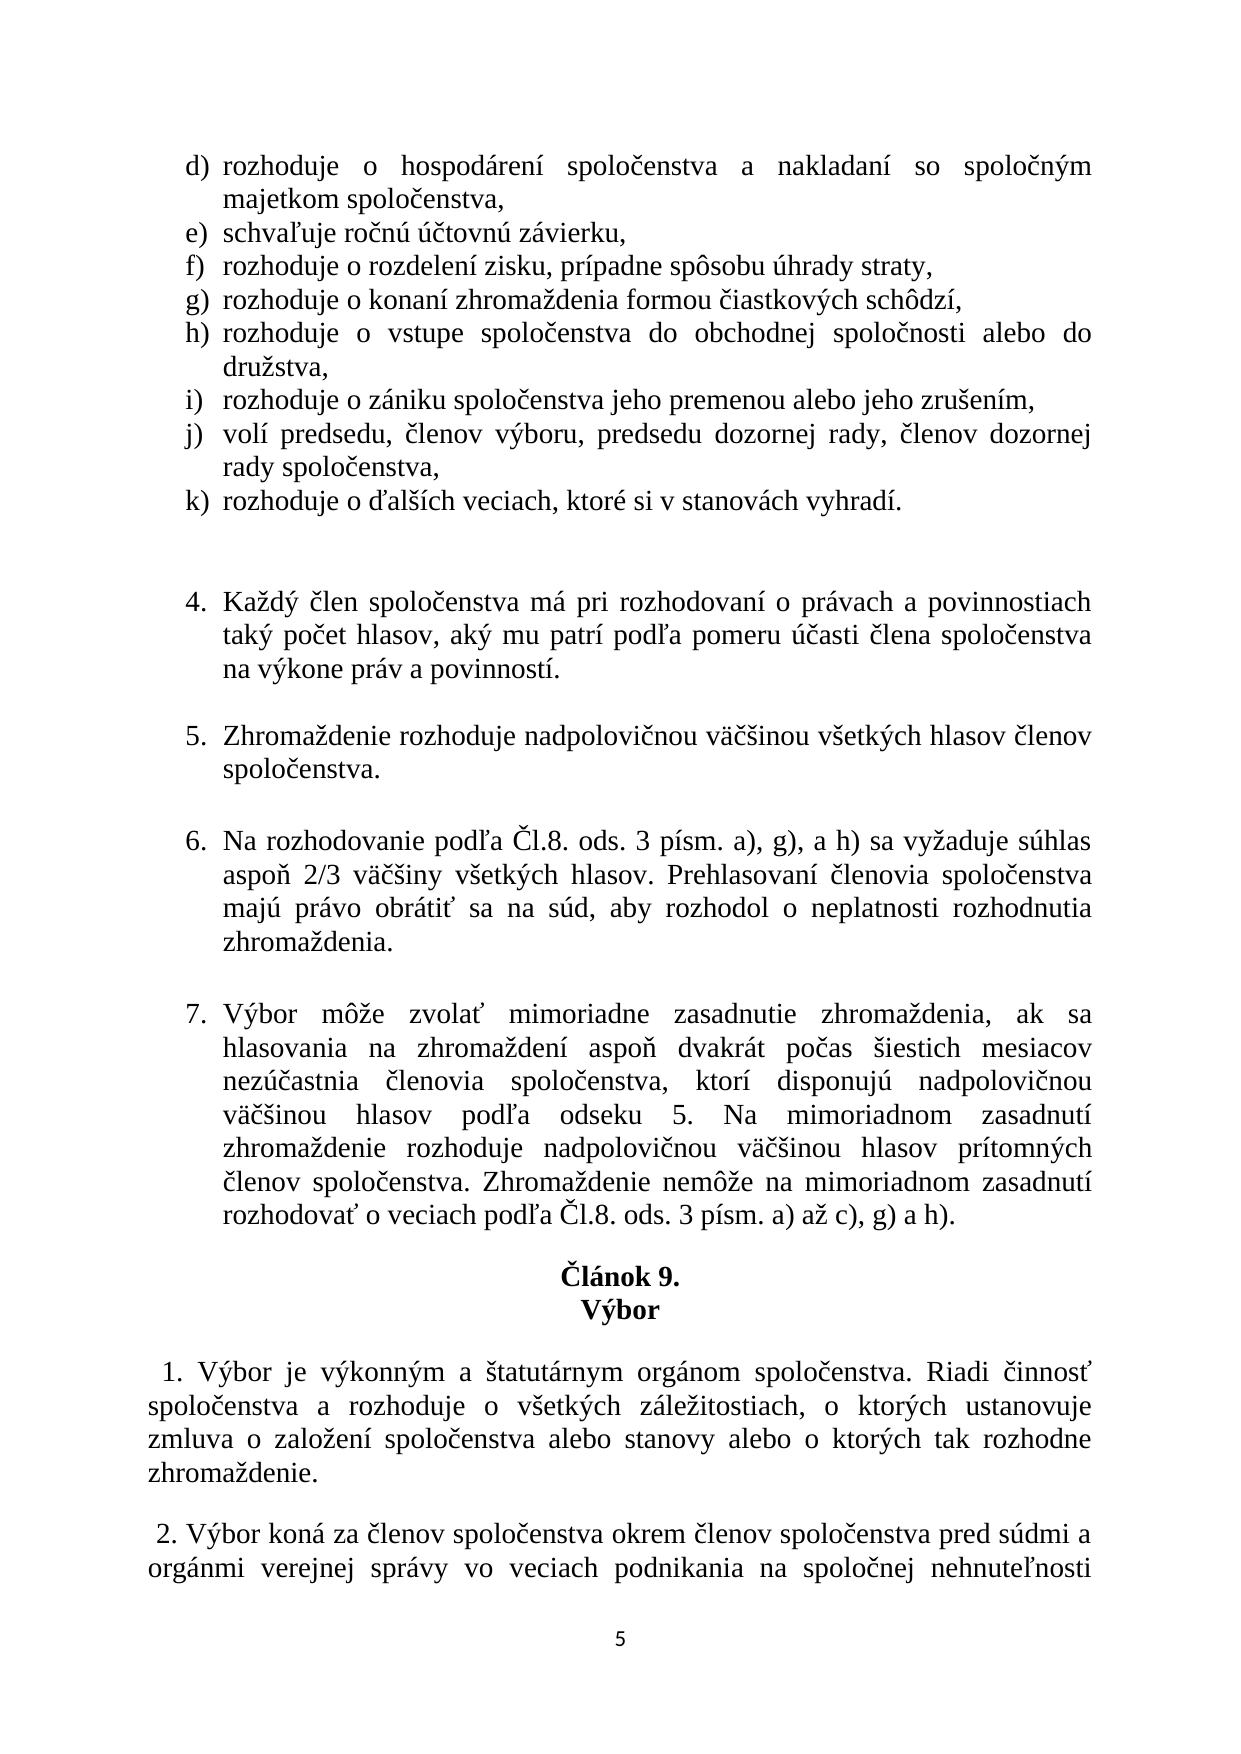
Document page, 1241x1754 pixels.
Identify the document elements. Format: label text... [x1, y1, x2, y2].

list schvaľuje ročnú účtovnú závierku, [185, 215, 1093, 248]
list Výbor môže zvolať mimoriadne zasadnutie zhromaždenia, ak sa hlasovania na zhromaždení aspoň dvakrát počas šiestich mesiacov nezúčastnia členovia spoločenstva, ktorí disponujú nadpolovičnou väčšinou hlasov podľa odseku 5. Na mimoriadnom zasadnutí zhromaždenie rozhoduje nadpolovičnou väčšinou hlasov prítomných členov spoločenstva. Zhromaždenie nemôže na mimoriadnom zasadnutí rozhodovať o veciach podľa Čl.8. ods. 3 písm. a) až c), g) a h). [185, 996, 1093, 1231]
list volí predsedu, členov výboru, predsedu dozornej rady, členov dozornej rady spoločenstva, [185, 416, 1093, 483]
list Každý člen spoločenstva má pri rozhodovaní o právach a povinnostiach taký počet hlasov, aký mu patrí podľa pomeru účasti člena spoločenstva na výkone práv a povinností. [185, 584, 1093, 684]
list rozhoduje o ďalších veciach, ktoré si v stanovách vyhradí. [185, 483, 1093, 517]
list rozhoduje o hospodárení spoločenstva a nakladaní so spoločným majetkom spoločenstva, [185, 148, 1093, 215]
text Výbor [148, 1292, 1093, 1326]
list Zhromaždenie rozhoduje nadpolovičnou väčšinou všetkých hlasov členov spoločenstva. [185, 718, 1093, 785]
list rozhoduje o vstupe spoločenstva do obchodnej spoločnosti alebo do družstva, [185, 315, 1093, 382]
list rozhoduje o konaní zhromaždenia formou čiastkových schôdzí, [185, 282, 1093, 315]
text 1. Výbor je výkonným a štatutárnym orgánom spoločenstva. Riadi činnosť spoločenstva a rozhoduje o všetkých záležitostiach, o ktorých ustanovuje zmluva o založení spoločenstva alebo stanovy alebo o ktorých tak rozhodne zhromaždenie. [148, 1354, 1093, 1488]
list Na rozhodovanie podľa Čl.8. ods. 3 písm. a), g), a h) sa vyžaduje súhlas aspoň 2/3 väčšiny všetkých hlasov. Prehlasovaní členovia spoločenstva majú právo obrátiť sa na súd, aby rozhodol o neplatnosti rozhodnutia zhromaždenia. [185, 823, 1093, 958]
list rozhoduje o rozdelení zisku, prípadne spôsobu úhrady straty, [185, 248, 1093, 282]
text Článok 9. [148, 1259, 1093, 1292]
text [148, 1516, 1093, 1583]
list rozhoduje o zániku spoločenstva jeho premenou alebo jeho zrušením, [185, 382, 1093, 416]
